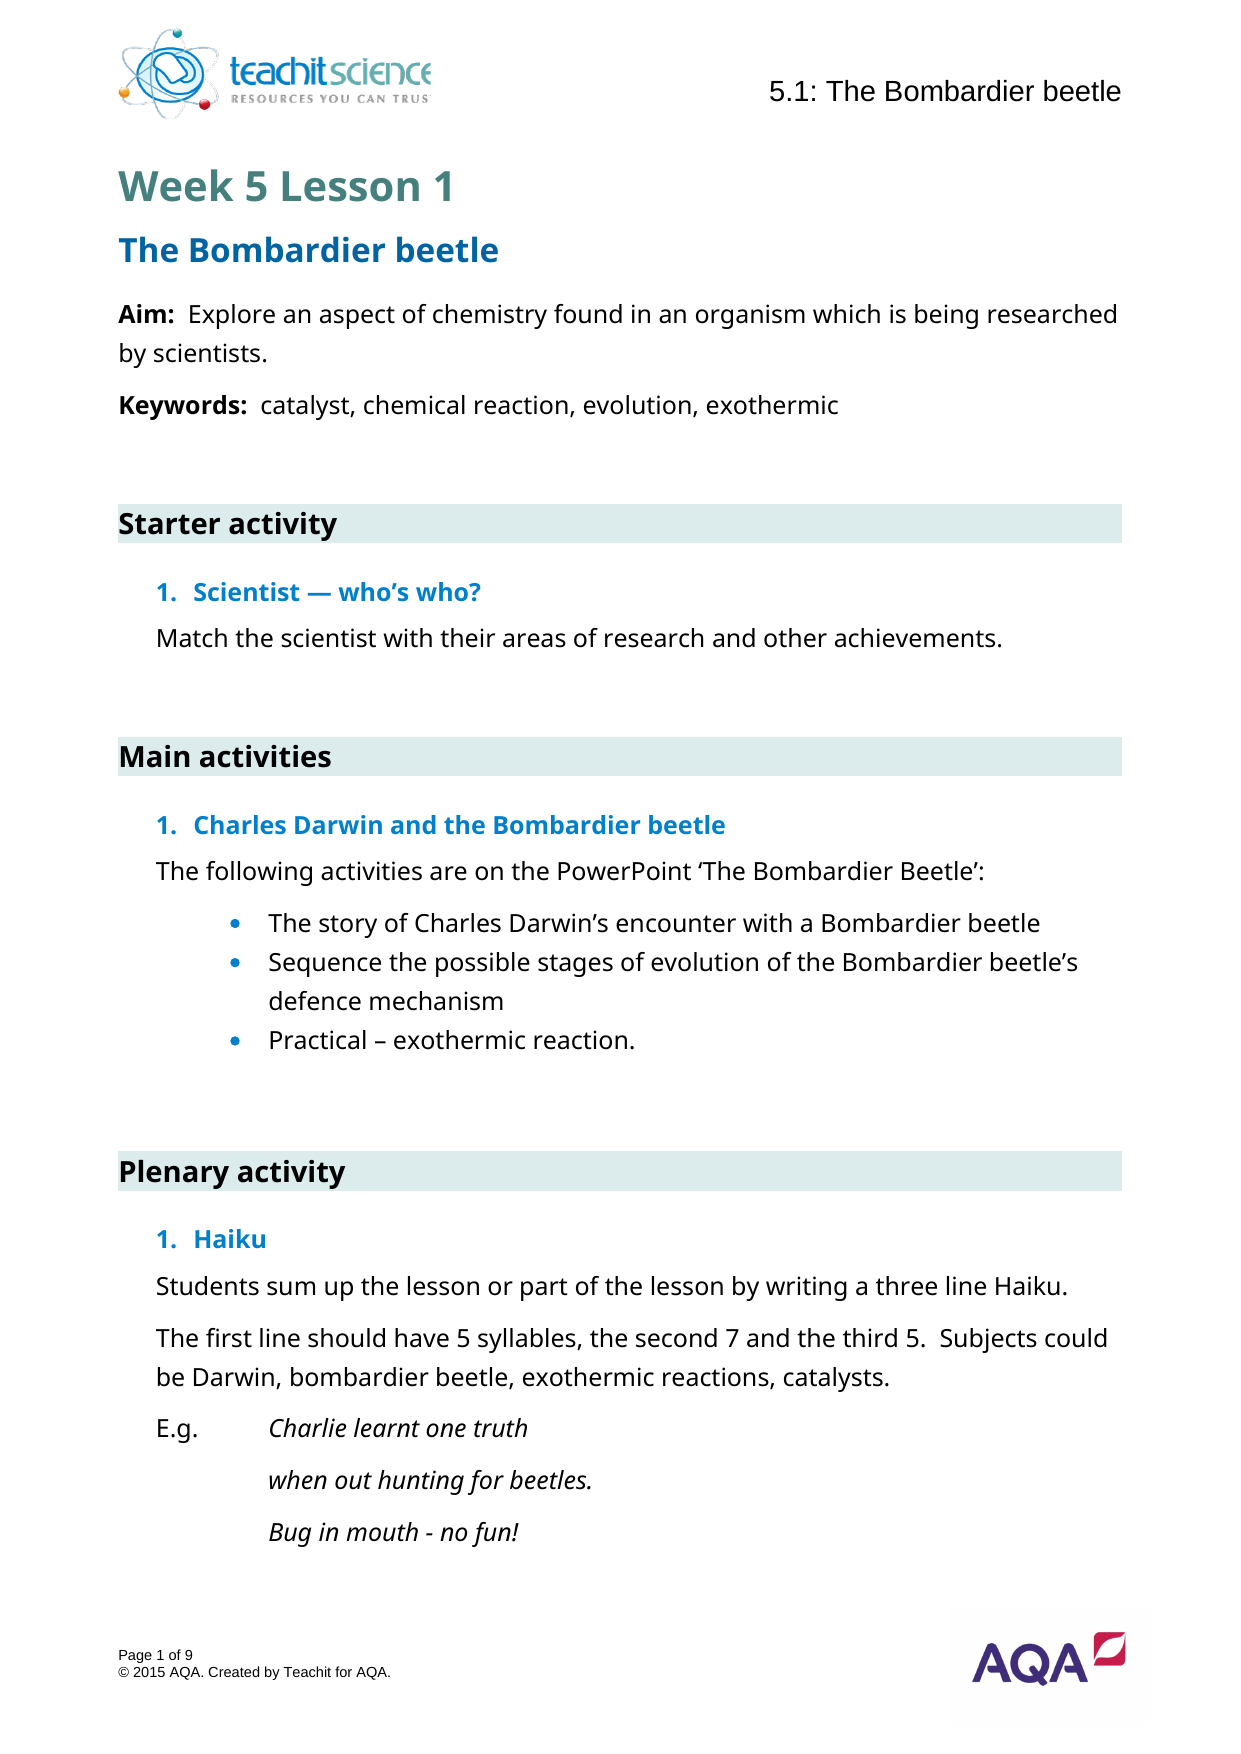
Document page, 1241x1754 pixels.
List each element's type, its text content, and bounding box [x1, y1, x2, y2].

subtitle Main activities [118, 737, 1122, 776]
text Aim: Explore an aspect of chemistry found in an organism which is being researched by scientists. [118, 297, 1122, 370]
list Practical – exothermic reaction. [231, 1023, 1122, 1057]
text Match the scientist with their areas of research and other achievements. [156, 621, 1122, 655]
list Haiku [156, 1222, 1122, 1256]
text The first line should have 5 syllables, the second 7 and the third 5. Subjects could be Darwin, bombardier beetle, exothermic reactions, catalysts. [156, 1320, 1122, 1393]
text The following activities are on the PowerPoint ‘The Bombardier Beetle’: [156, 854, 1122, 888]
subtitle The Bombardier beetle [118, 227, 1122, 272]
text E.g. Charlie learnt one truth [156, 1411, 1122, 1445]
list Charles Darwin and the Bombardier beetle [156, 807, 1122, 841]
text Students sum up the lesson or part of the lesson by writing a three line Haiku. [156, 1268, 1122, 1303]
text Keywords: catalyst, chemical reaction, evolution, exothermic [118, 388, 1122, 422]
picture [118, 28, 431, 119]
text when out hunting for beetles. [231, 1463, 1122, 1497]
text Bug in mouth - no fun! [193, 1514, 1122, 1548]
list The story of Charles Darwin’s encounter with a Bombardier beetle [231, 906, 1122, 939]
subtitle Plenary activity [118, 1151, 1122, 1191]
list Scientist — who’s who? [156, 574, 1122, 608]
subtitle Starter activity [118, 504, 1122, 543]
list Sequence the possible stages of evolution of the Bombardier beetle’s defence mechanism [231, 945, 1122, 1018]
picture [947, 1608, 1150, 1726]
subtitle Week 5 Lesson 1 [118, 157, 1122, 214]
